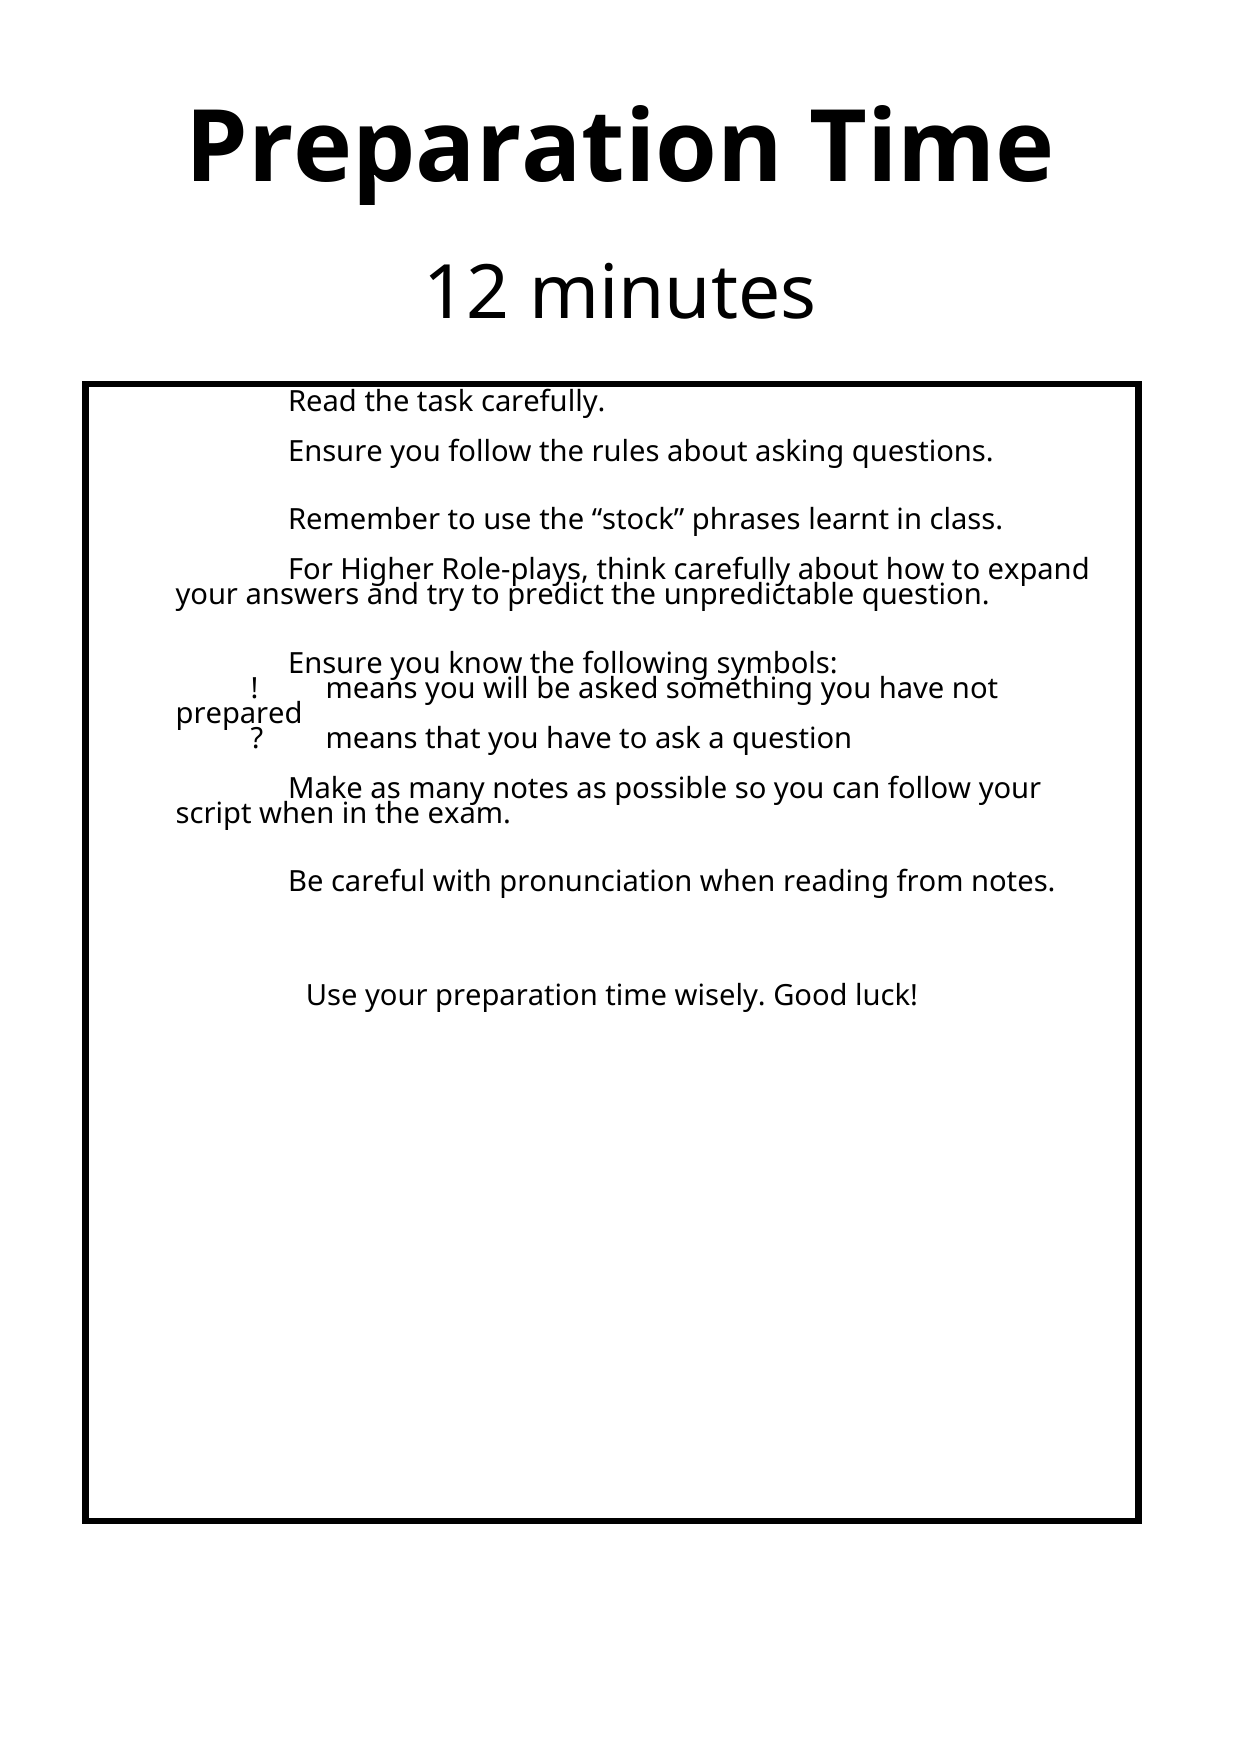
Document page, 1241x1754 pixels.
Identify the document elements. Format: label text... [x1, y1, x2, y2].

text Preparation Time [75, 75, 1165, 211]
text 12 minutes [75, 239, 1165, 341]
